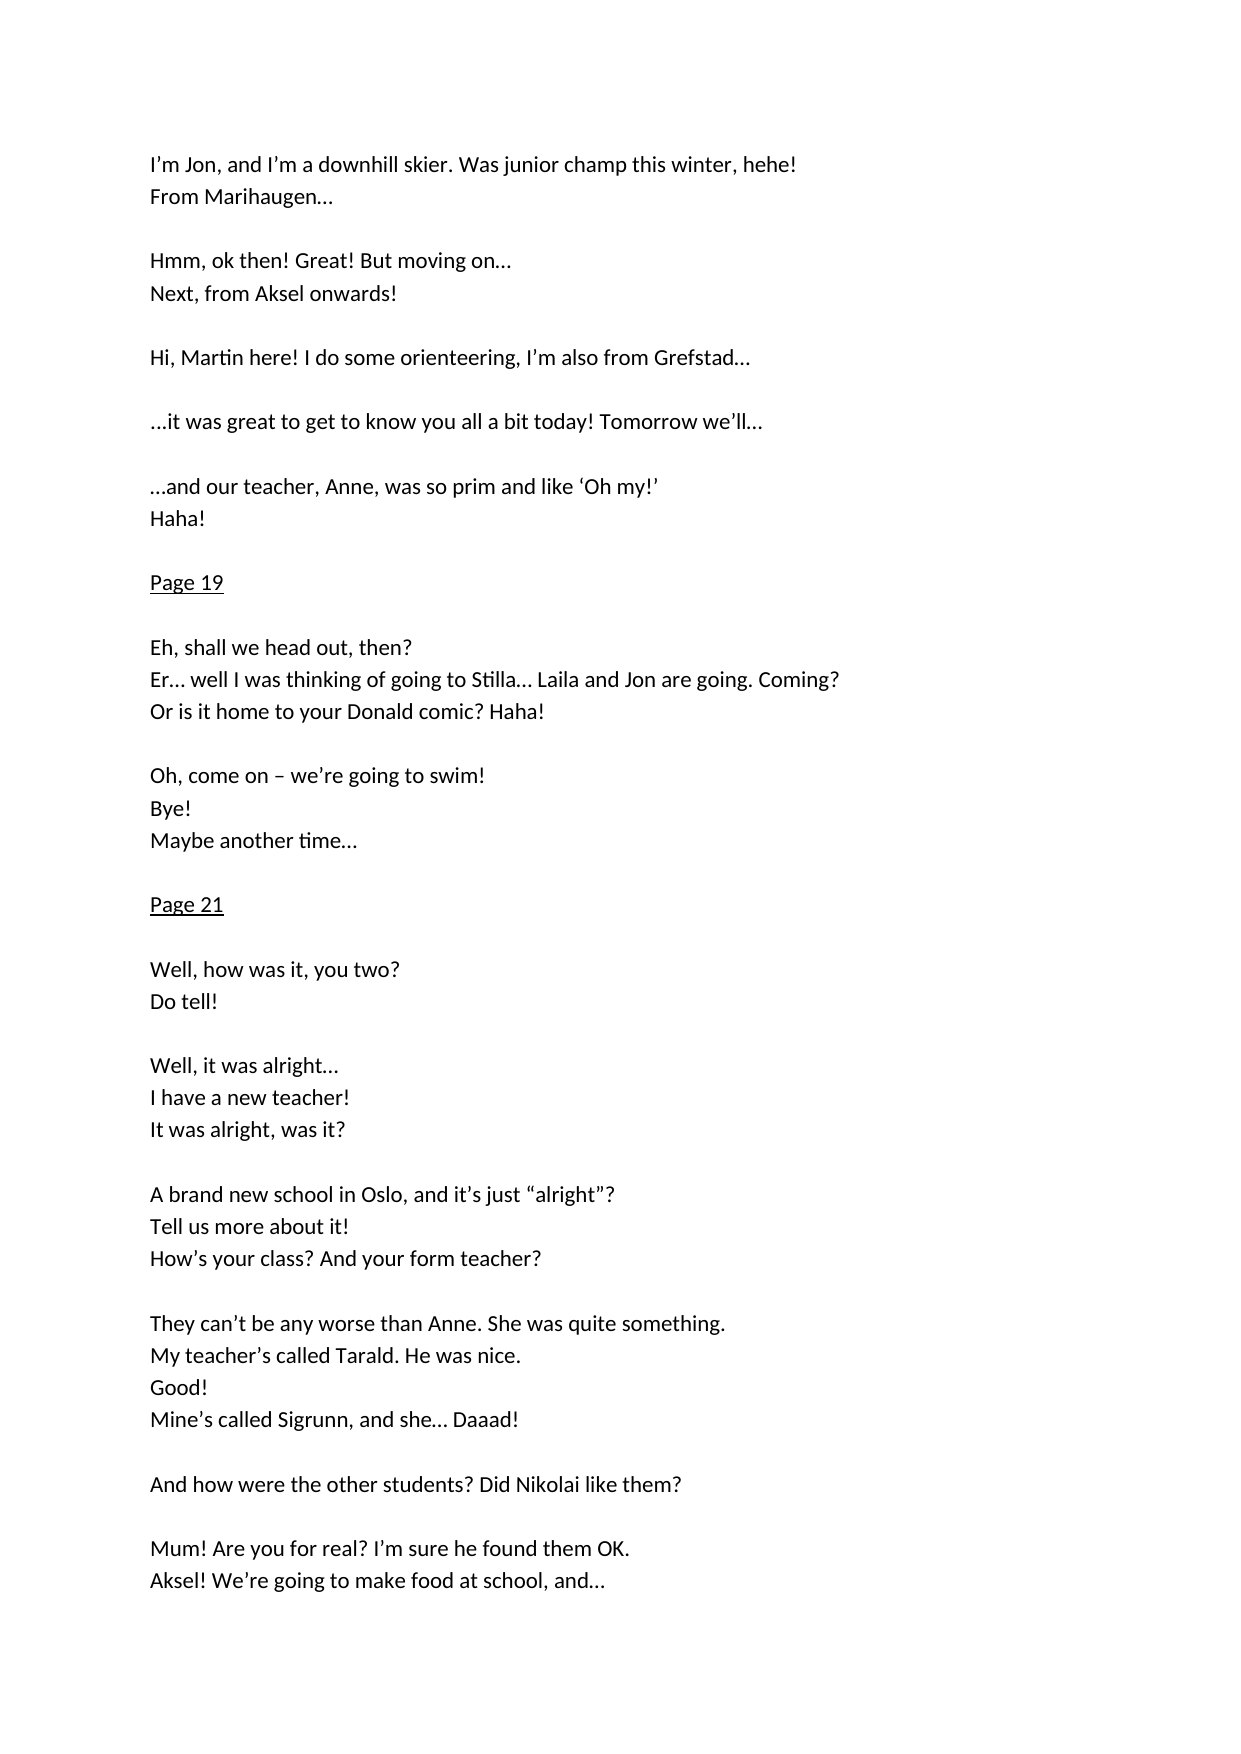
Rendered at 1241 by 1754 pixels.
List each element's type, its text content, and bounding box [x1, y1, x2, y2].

text Do tell! [150, 987, 1090, 1015]
text Oh, come on – we’re going to swim! [150, 762, 1090, 789]
text Next, from Aksel onwards! [150, 279, 1090, 307]
text I have a new teacher! [150, 1083, 1090, 1111]
text From Marihaugen… [150, 182, 1090, 210]
text Hi, Martin here! I do some orienteering, I’m also from Grefstad… [150, 343, 1090, 371]
text Tell us more about it! [150, 1212, 1090, 1240]
text Well, how was it, you two? [150, 955, 1090, 983]
text Aksel! We’re going to make food at school, and… [150, 1566, 1090, 1594]
text How’s your class? And your form teacher? [150, 1244, 1090, 1272]
text …and our teacher, Anne, was so prim and like ‘Oh my!’ [150, 472, 1090, 500]
text I’m Jon, and I’m a downhill skier. Was junior champ this winter, hehe! [150, 150, 1090, 178]
text Hmm, ok then! Great! But moving on… [150, 247, 1090, 274]
text Or is it home to your Donald comic? Haha! [150, 697, 1090, 725]
text Eh, shall we head out, then? [150, 633, 1090, 661]
text Er… well I was thinking of going to Stilla… Laila and Jon are going. Coming? [150, 665, 1090, 693]
text And how were the other students? Did Nikolai like them? [150, 1470, 1090, 1498]
text Page 21 [150, 890, 1090, 918]
text Well, it was alright… [150, 1051, 1090, 1079]
text Haha! [150, 504, 1090, 532]
text ...it was great to get to know you all a bit today! Tomorrow we’ll… [150, 407, 1090, 436]
text Mum! Are you for real? I’m sure he found them OK. [150, 1534, 1090, 1562]
text Good! [150, 1373, 1090, 1401]
text It was alright, was it? [150, 1116, 1090, 1144]
text They can’t be any worse than Anne. She was quite something. [150, 1309, 1090, 1337]
text A brand new school in Oslo, and it’s just “alright”? [150, 1180, 1090, 1208]
text My teacher’s called Tarald. He was nice. [150, 1341, 1090, 1369]
text Page 19 [150, 568, 1090, 596]
text Maybe another time… [150, 826, 1090, 854]
text Mine’s called Sigrunn, and she… Daaad! [150, 1405, 1090, 1433]
text Bye! [150, 794, 1090, 822]
